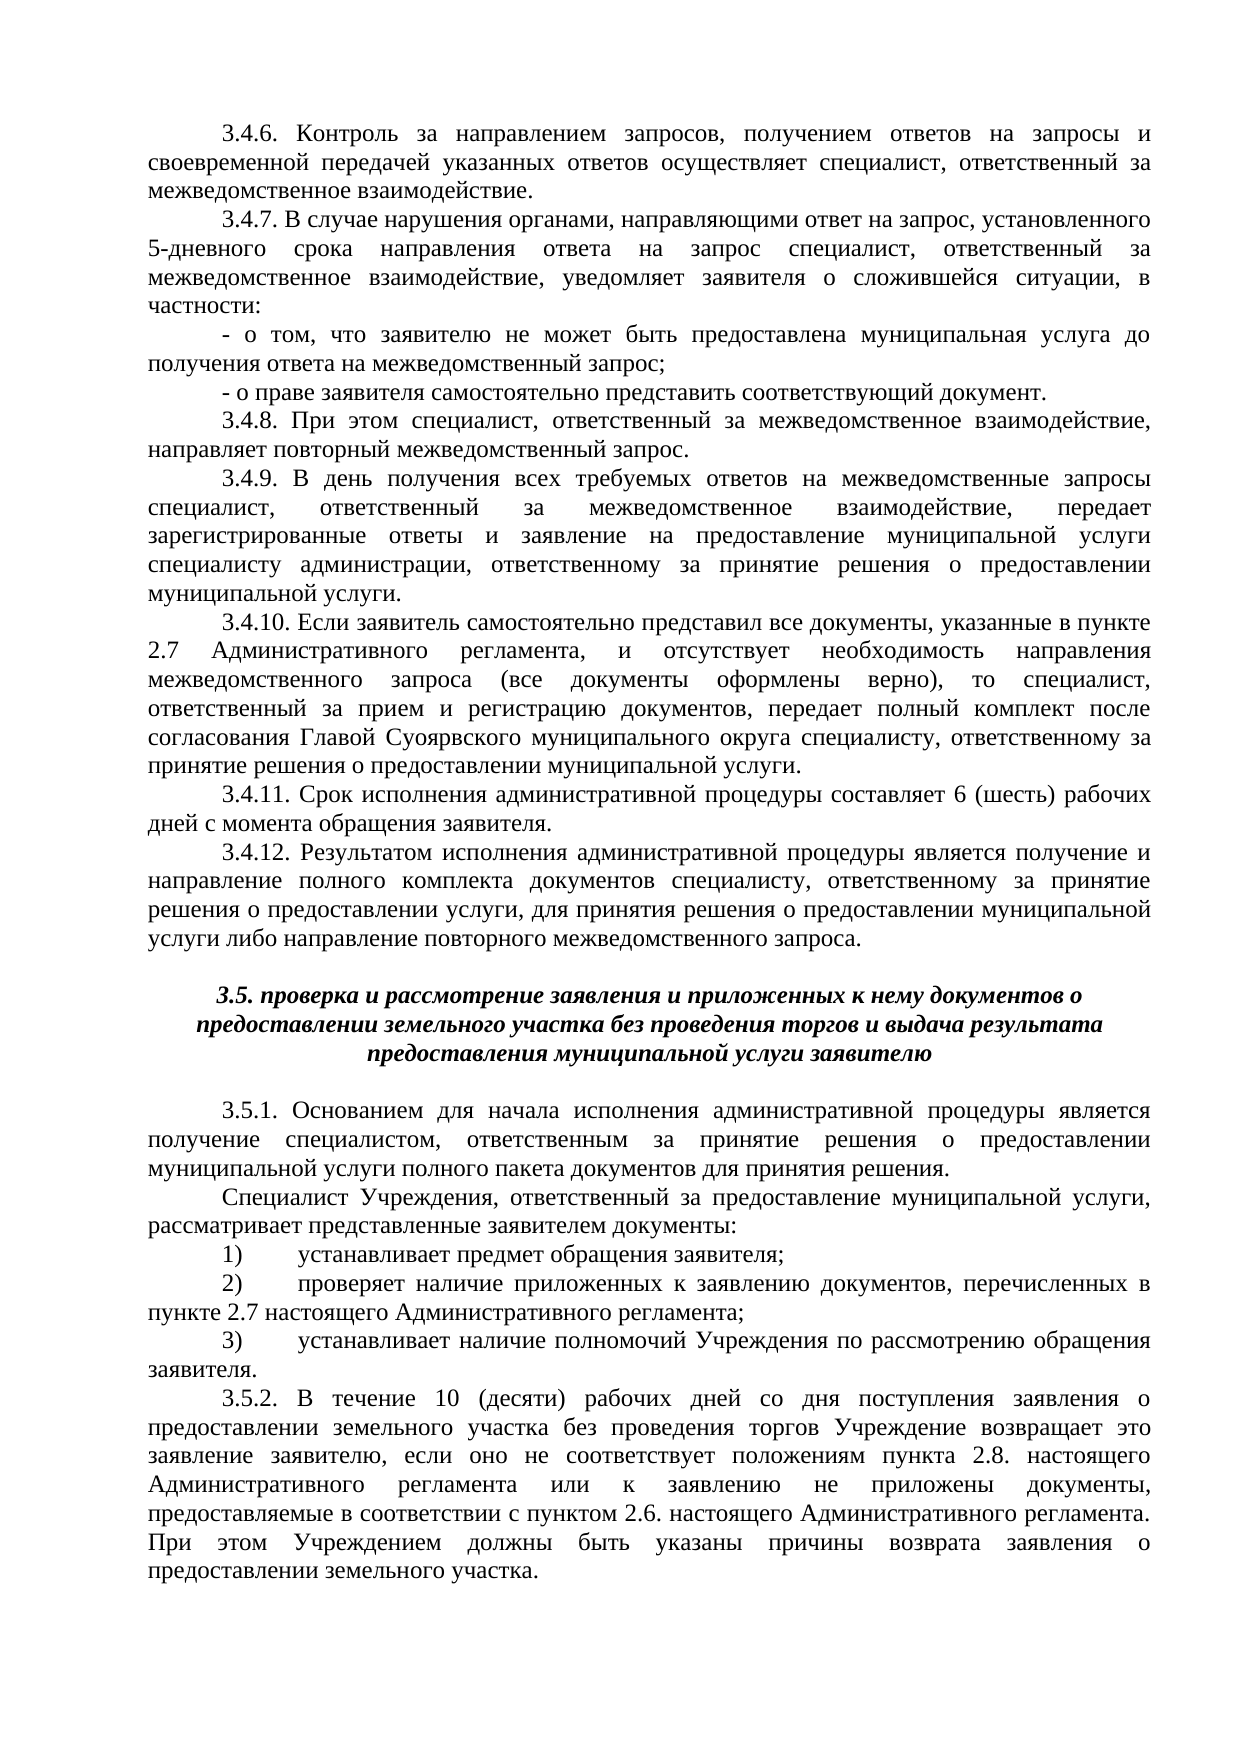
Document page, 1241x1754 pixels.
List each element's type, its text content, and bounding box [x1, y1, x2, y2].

text 3) устанавливает наличие полномочий Учреждения по рассмотрению обращения заявителя. [148, 1326, 1152, 1383]
text 3.4.11. Срок исполнения административной процедуры составляет 6 (шесть) рабочих дней с момента обращения заявителя. [148, 779, 1152, 837]
text 3.5. проверка и рассмотрение заявления и приложенных к нему документов о предоставлении земельного участка без проведения торгов и выдача результата предоставления муниципальной услуги заявителю [148, 981, 1152, 1067]
text 3.4.10. Если заявитель самостоятельно представил все документы, указанные в пункте 2.7 Административного регламента, и отсутствует необходимость направления межведомственного запроса (все документы оформлены верно), то специалист, ответственный за прием и регистрацию документов, передает полный комплект после согласования Главой Суоярвского муниципального округа специалисту, ответственному за принятие решения о предоставлении муниципальной услуги. [148, 607, 1152, 779]
text 3.5.1. Основанием для начала исполнения административной процедуры является получение специалистом, ответственным за принятие решения о предоставлении муниципальной услуги полного пакета документов для принятия решения. [148, 1096, 1152, 1182]
text - о праве заявителя самостоятельно представить соответствующий документ. [148, 377, 1152, 406]
text 3.5.2. В течение 10 (десяти) рабочих дней со дня поступления заявления о предоставлении земельного участка без проведения торгов Учреждение возвращает это заявление заявителю, если оно не соответствует положениям пункта 2.8. настоящего Административного регламента или к заявлению не приложены документы, предоставляемые в соответствии с пунктом 2.6. настоящего Административного регламента. При этом Учреждением должны быть указаны причины возврата заявления о предоставлении земельного участка. [148, 1383, 1152, 1584]
text 3.4.7. В случае нарушения органами, направляющими ответ на запрос, установленного 5-дневного срока направления ответа на запрос специалист, ответственный за межведомственное взаимодействие, уведомляет заявителя о сложившейся ситуации, в частности: [148, 204, 1152, 319]
text 1) устанавливает предмет обращения заявителя; [148, 1239, 1152, 1268]
text 2) проверяет наличие приложенных к заявлению документов, перечисленных в пункте 2.7 настоящего Административного регламента; [148, 1268, 1152, 1326]
text 3.4.8. При этом специалист, ответственный за межведомственное взаимодействие, направляет повторный межведомственный запрос. [148, 406, 1152, 463]
text 3.4.6. Контроль за направлением запросов, получением ответов на запросы и своевременной передачей указанных ответов осуществляет специалист, ответственный за межведомственное взаимодействие. [148, 118, 1152, 204]
text 3.4.9. В день получения всех требуемых ответов на межведомственные запросы специалист, ответственный за межведомственное взаимодействие, передает зарегистрированные ответы и заявление на предоставление муниципальной услуги специалисту администрации, ответственному за принятие решения о предоставлении муниципальной услуги. [148, 463, 1152, 607]
text 3.4.12. Результатом исполнения административной процедуры является получение и направление полного комплекта документов специалисту, ответственному за принятие решения о предоставлении услуги, для принятия решения о предоставлении муниципальной услуги либо направление повторного межведомственного запроса. [148, 837, 1152, 952]
text - о том, что заявителю не может быть предоставлена муниципальная услуга до получения ответа на межведомственный запрос; [148, 319, 1152, 377]
text Специалист Учреждения, ответственный за предоставление муниципальной услуги, рассматривает представленные заявителем документы: [148, 1182, 1152, 1239]
